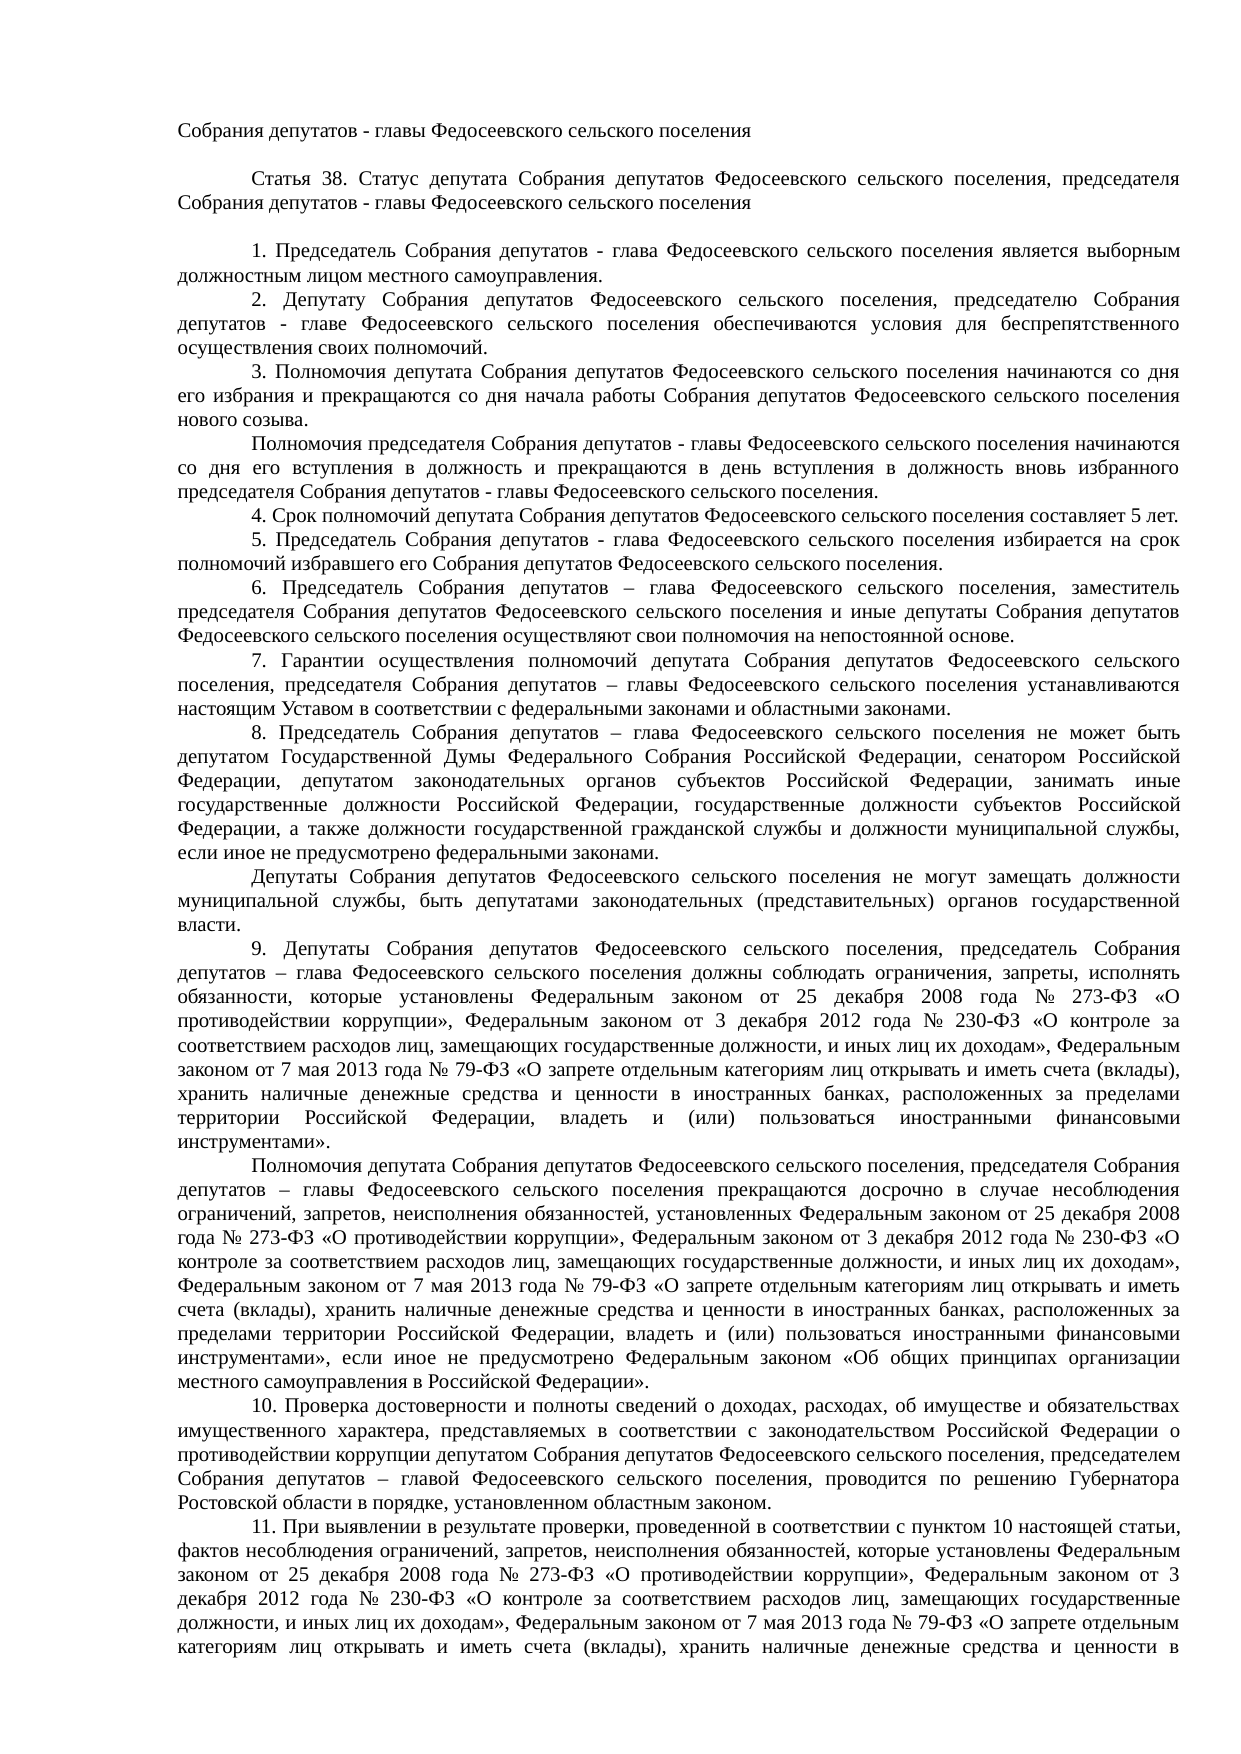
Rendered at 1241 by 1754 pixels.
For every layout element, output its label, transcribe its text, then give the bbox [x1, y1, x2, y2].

text 1. Председатель Собрания депутатов - глава Федосеевского сельского поселения является выборным должностным лицом местного самоуправления. [177, 238, 1181, 287]
text Депутаты Собрания депутатов Федосеевского сельского поселения не могут замещать должности муниципальной службы, быть депутатами законодательных (представительных) органов государственной власти. [177, 864, 1181, 936]
text Полномочия депутата Собрания депутатов Федосеевского сельского поселения, председателя Собрания депутатов – главы Федосеевского сельского поселения прекращаются досрочно в случае несоблюдения ограничений, запретов, неисполнения обязанностей, установленных Федеральным законом от 25 декабря 2008 года № 273-ФЗ «О противодействии коррупции», Федеральным законом от 3 декабря 2012 года № 230-ФЗ «О контроле за соответствием расходов лиц, замещающих государственные должности, и иных лиц их доходам», Федеральным законом от 7 мая 2013 года № 79-ФЗ «О запрете отдельным категориям лиц открывать и иметь счета (вклады), хранить наличные денежные средства и ценности в иностранных банках, расположенных за пределами территории Российской Федерации, владеть и (или) пользоваться иностранными финансовыми инструментами», если иное не предусмотрено Федеральным законом «Об общих принципах организации местного самоуправления в Российской Федерации». [177, 1153, 1181, 1393]
text Полномочия председателя Собрания депутатов - главы Федосеевского сельского поселения начинаются со дня его вступления в должность и прекращаются в день вступления в должность вновь избранного председателя Собрания депутатов - главы Федосеевского сельского поселения. [177, 431, 1181, 503]
text 3. Полномочия депутата Собрания депутатов Федосеевского сельского поселения начинаются со дня его избрания и прекращаются со дня начала работы Собрания депутатов Федосеевского сельского поселения нового созыва. [177, 359, 1181, 431]
text 6. Председатель Собрания депутатов – глава Федосеевского сельского поселения, заместитель председателя Собрания депутатов Федосеевского сельского поселения и иные депутаты Собрания депутатов Федосеевского сельского поселения осуществляют свои полномочия на непостоянной основе. [177, 575, 1181, 647]
text 2. Депутату Собрания депутатов Федосеевского сельского поселения, председателю Собрания депутатов - главе Федосеевского сельского поселения обеспечиваются условия для беспрепятственного осуществления своих полномочий. [177, 287, 1181, 359]
text 5. Председатель Собрания депутатов - глава Федосеевского сельского поселения избирается на срок полномочий избравшего его Собрания депутатов Федосеевского сельского поселения. [177, 527, 1181, 575]
text 10. Проверка достоверности и полноты сведений о доходах, расходах, об имуществе и обязательствах имущественного характера, представляемых в соответствии с законодательством Российской Федерации о противодействии коррупции депутатом Собрания депутатов Федосеевского сельского поселения, председателем Собрания депутатов – главой Федосеевского сельского поселения, проводится по решению Губернатора Ростовской области в порядке, установленном областным законом. [177, 1393, 1181, 1514]
text 4. Срок полномочий депутата Собрания депутатов Федосеевского сельского поселения составляет 5 лет. [177, 503, 1181, 527]
text 7. Гарантии осуществления полномочий депутата Собрания депутатов Федосеевского сельского поселения, председателя Собрания депутатов – главы Федосеевского сельского поселения устанавливаются настоящим Уставом в соответствии с федеральными законами и областными законами. [177, 647, 1181, 720]
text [177, 118, 1181, 142]
text Статья 38. Статус депутата Собрания депутатов Федосеевского сельского поселения, председателя Собрания депутатов - главы Федосеевского сельского поселения [177, 166, 1181, 214]
text 8. Председатель Собрания депутатов – глава Федосеевского сельского поселения не может быть депутатом Государственной Думы Федерального Собрания Российской Федерации, сенатором Российской Федерации, депутатом законодательных органов субъектов Российской Федерации, занимать иные государственные должности Российской Федерации, государственные должности субъектов Российской Федерации, а также должности государственной гражданской службы и должности муниципальной службы, если иное не предусмотрено федеральными законами. [177, 720, 1181, 864]
text 9. Депутаты Собрания депутатов Федосеевского сельского поселения, председатель Собрания депутатов – глава Федосеевского сельского поселения должны соблюдать ограничения, запреты, исполнять обязанности, которые установлены Федеральным законом от 25 декабря 2008 года № 273-ФЗ «О противодействии коррупции», Федеральным законом от 3 декабря 2012 года № 230-ФЗ «О контроле за соответствием расходов лиц, замещающих государственные должности, и иных лиц их доходам», Федеральным законом от 7 мая 2013 года № 79-ФЗ «О запрете отдельным категориям лиц открывать и иметь счета (вклады), хранить наличные денежные средства и ценности в иностранных банках, расположенных за пределами территории Российской Федерации, владеть и (или) пользоваться иностранными финансовыми инструментами». [177, 936, 1181, 1153]
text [177, 1514, 1181, 1658]
